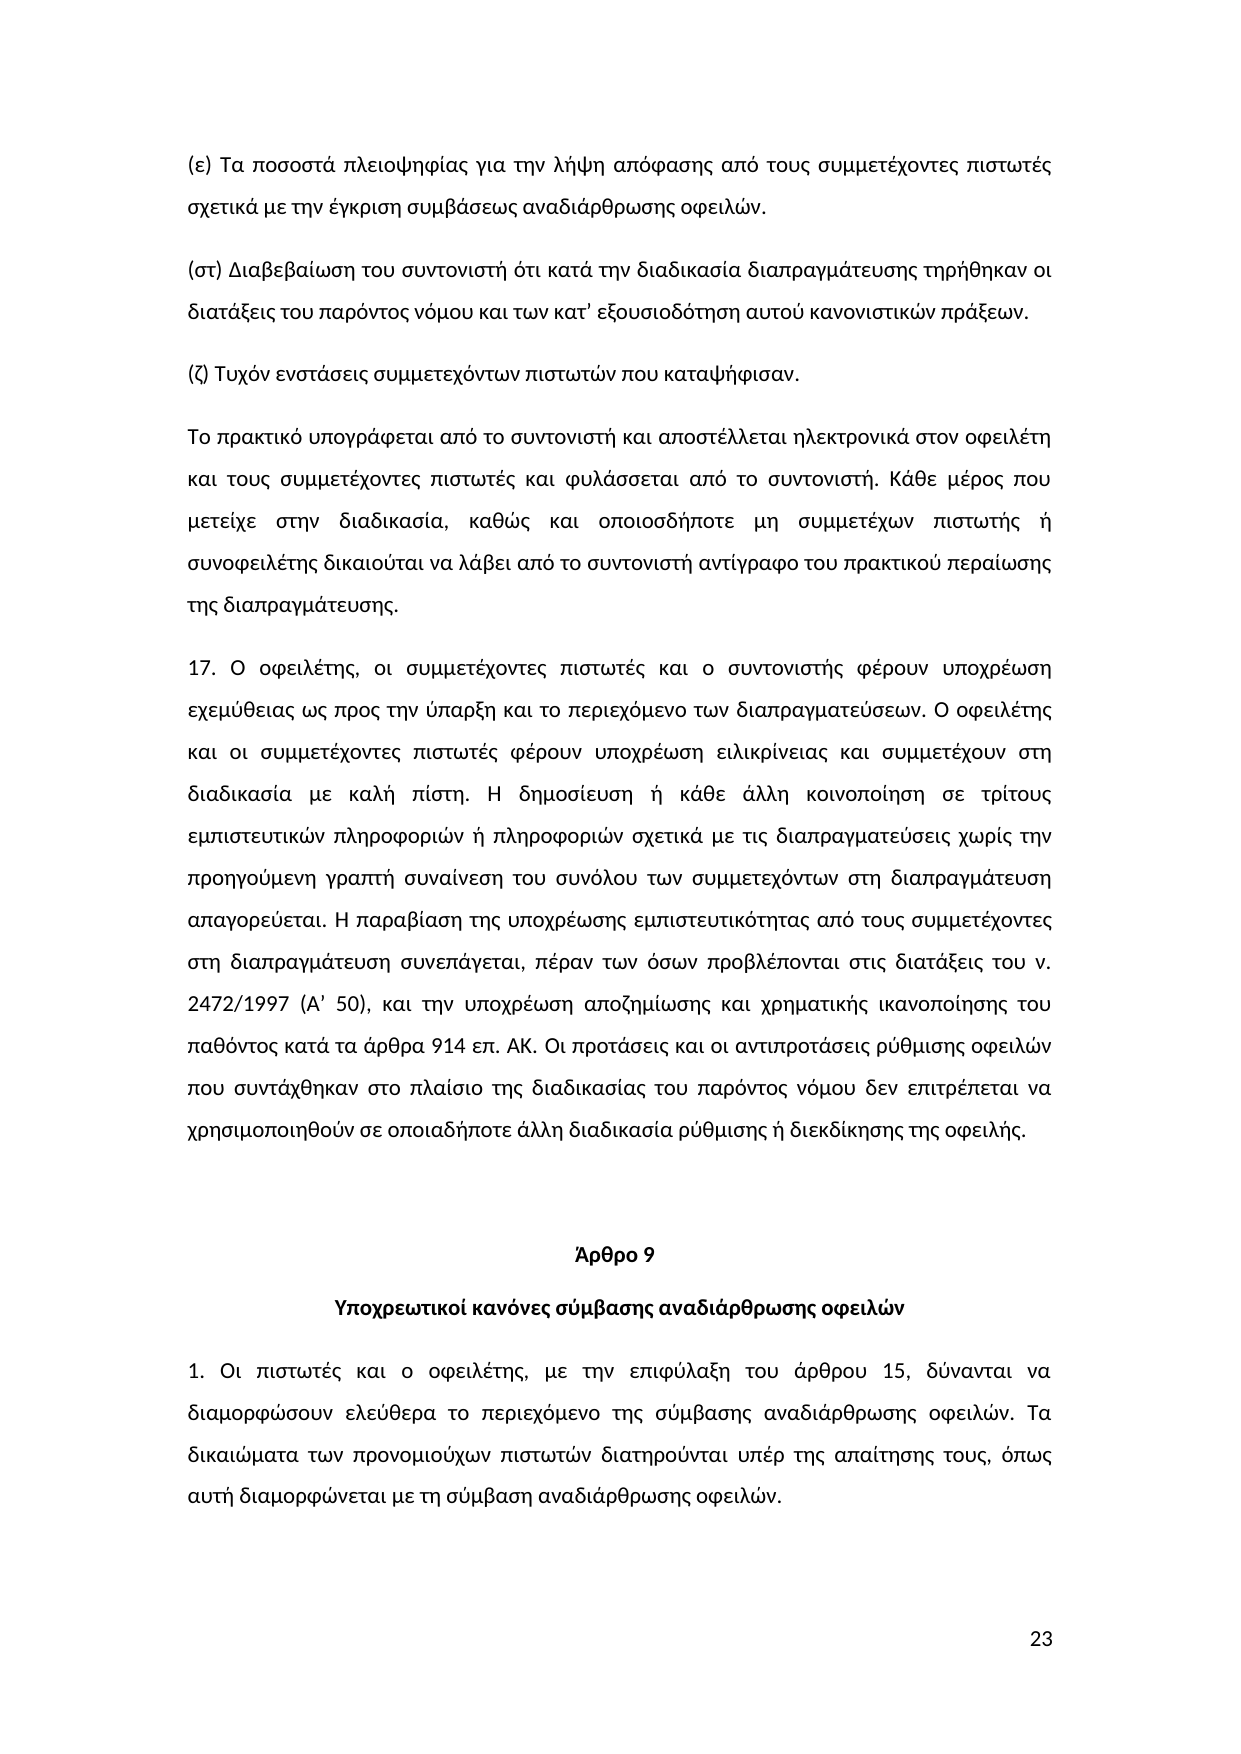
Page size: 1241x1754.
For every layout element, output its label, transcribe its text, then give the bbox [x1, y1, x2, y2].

text Το πρακτικό υπογράφεται από το συντονιστή και αποστέλλεται ηλεκτρονικά στον οφειλέτη και τους συμμετέχοντες πιστωτές και φυλάσσεται από το συντονιστή. Κάθε μέρος που μετείχε στην διαδικασία, καθώς και οποιοσδήποτε μη συμμετέχων πιστωτής ή συνοφειλέτης δικαιούται να λάβει από το συντονιστή αντίγραφο του πρακτικού περαίωσης της διαπραγμάτευσης. [187, 422, 1053, 618]
text (στ) Διαβεβαίωση του συντονιστή ότι κατά την διαδικασία διαπραγμάτευσης τηρήθηκαν οι διατάξεις του παρόντος νόμου και των κατ’ εξουσιοδότηση αυτού κανονιστικών πράξεων. [187, 255, 1053, 325]
text Υποχρεωτικοί κανόνες σύμβασης αναδιάρθρωσης οφειλών [187, 1293, 1053, 1321]
text Άρθρο 9 [187, 1241, 1042, 1268]
text (ε) Τα ποσοστά πλειοψηφίας για την λήψη απόφασης από τους συμμετέχοντες πιστωτές σχετικά με την έγκριση συμβάσεως αναδιάρθρωσης οφειλών. [187, 150, 1053, 220]
text 17. Ο οφειλέτης, οι συμμετέχοντες πιστωτές και ο συντονιστής φέρουν υποχρέωση εχεμύθειας ως προς την ύπαρξη και το περιεχόμενο των διαπραγματεύσεων. Ο οφειλέτης και οι συμμετέχοντες πιστωτές φέρουν υποχρέωση ειλικρίνειας και συμμετέχουν στη διαδικασία με καλή πίστη. Η δημοσίευση ή κάθε άλλη κοινοποίηση σε τρίτους εμπιστευτικών πληροφοριών ή πληροφοριών σχετικά με τις διαπραγματεύσεις χωρίς την προηγούμενη γραπτή συναίνεση του συνόλου των συμμετεχόντων στη διαπραγμάτευση απαγορεύεται. Η παραβίαση της υποχρέωσης εμπιστευτικότητας από τους συμμετέχοντες στη διαπραγμάτευση συνεπάγεται, πέραν των όσων προβλέπονται στις διατάξεις του ν. 2472/1997 (Α’ 50), και την υποχρέωση αποζημίωσης και χρηματικής ικανοποίησης του παθόντος κατά τα άρθρα 914 επ. ΑΚ. Οι προτάσεις και οι αντιπροτάσεις ρύθμισης οφειλών που συντάχθηκαν στο πλαίσιο της διαδικασίας του παρόντος νόμου δεν επιτρέπεται να χρησιμοποιηθούν σε οποιαδήποτε άλλη διαδικασία ρύθμισης ή διεκδίκησης της οφειλής. [187, 653, 1053, 1143]
text 1. Οι πιστωτές και ο οφειλέτης, με την επιφύλαξη του άρθρου 15, δύνανται να διαμορφώσουν ελεύθερα το περιεχόμενο της σύμβασης αναδιάρθρωσης οφειλών. Τα δικαιώματα των προνομιούχων πιστωτών διατηρούνται υπέρ της απαίτησης τους, όπως αυτή διαμορφώνεται με τη σύμβαση αναδιάρθρωσης οφειλών. [187, 1356, 1053, 1510]
text (ζ) Τυχόν ενστάσεις συμμετεχόντων πιστωτών που καταψήφισαν. [187, 359, 1053, 388]
